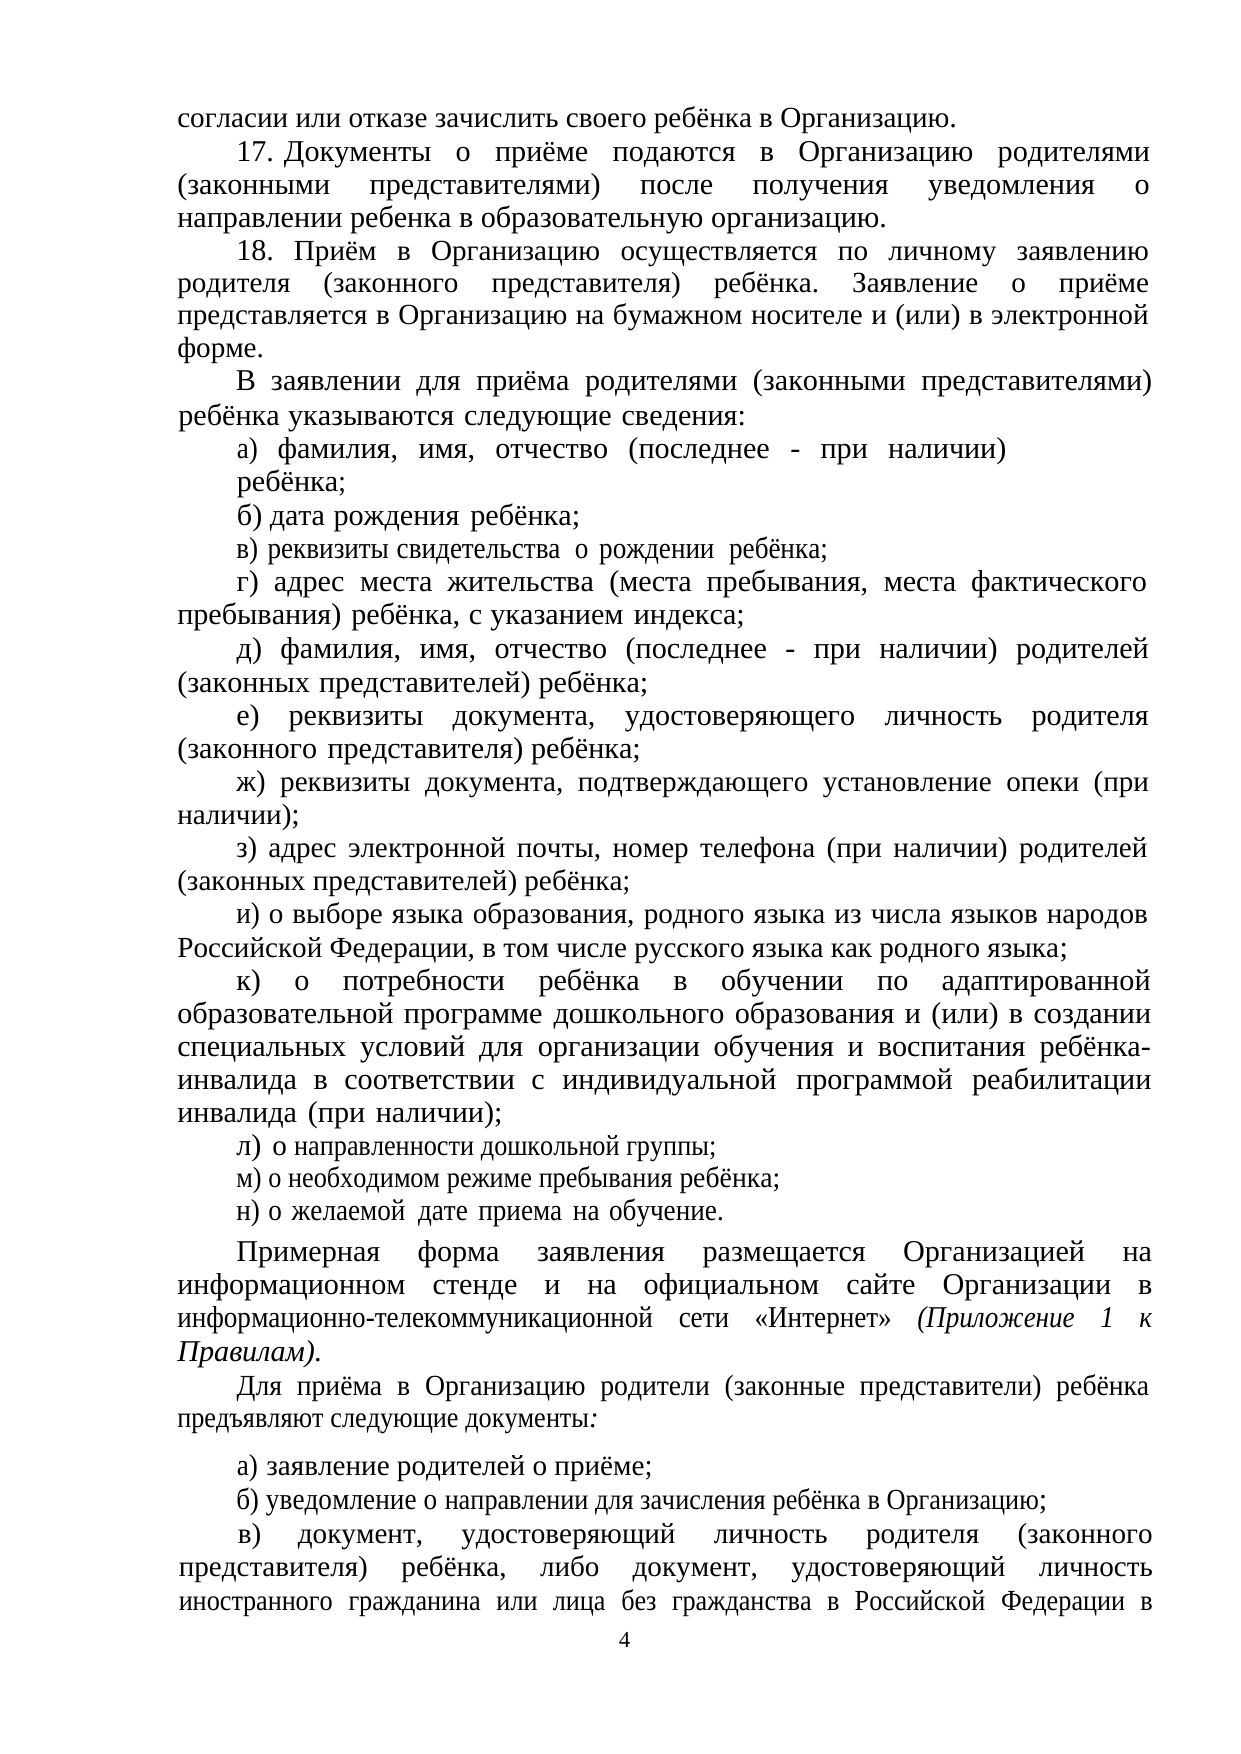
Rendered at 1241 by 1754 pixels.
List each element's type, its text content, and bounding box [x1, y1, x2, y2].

text б) уведомление о направлении для зачисления ребёнка в Организацию; [177, 1483, 1146, 1516]
text Для приёма в Организацию родители (законные представители) ребёнка предъявляют следующие документы: [177, 1370, 1151, 1434]
text м) о необходимом режиме пребывания ребёнка; [177, 1162, 1152, 1193]
subtitle Примерная форма заявления размещается Организацией на информационном стенде и на официальном сайте Организации в информационно-телекоммуникационной сети «Интернет» (Приложение 1 к Правилам). [177, 1234, 1152, 1368]
text л) о направленности дошкольной группы; [177, 1129, 1152, 1162]
subtitle г) адрес места жительства (места пребывания, места фактического пребывания) ребёнка, с указанием индекса; [177, 565, 1147, 631]
subtitle а) заявление родителей о приёме; [237, 1447, 1188, 1482]
subtitle и) о выборе языка образования, родного языка из числа языков народов Российской Федерации, в том числе русского языка как родного языка; [177, 898, 1149, 964]
text к) о потребности ребёнка в обучении по адаптированной образовательной программе дошкольного образования и (или) в создании специальных условий для организации обучения и воспитания ребёнка-инвалида в соответствии с индивидуальной программой реабилитации инвалида (при наличии); [177, 964, 1152, 1129]
subtitle Приём в Организацию осуществляется по личному заявлению родителя (законного представителя) ребёнка. Заявление о приёме представляется в Организацию на бумажном носителе и (или) в электронной форме. [177, 234, 1150, 364]
text н) о желаемой дате приема на обучение. [236, 1193, 1188, 1228]
text в) реквизиты свидетельства о рождении ребёнка; [236, 532, 1188, 565]
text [178, 1516, 1153, 1616]
subtitle б) дата рождения ребёнка; [237, 498, 1007, 532]
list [177, 101, 1149, 134]
subtitle а) фамилия, имя, отчество (последнее - при наличии) ребёнка; [237, 432, 1007, 498]
subtitle з) адрес электронной почты, номер телефона (при наличии) родителей (законных представителей) ребёнка; [177, 831, 1149, 897]
text ж) реквизиты документа, подтверждающего установление опеки (при наличии); [177, 765, 1150, 831]
subtitle е) реквизиты документа, удостоверяющего личность родителя (законного представителя) ребёнка; [177, 699, 1148, 765]
list Документы о приёме подаются в Организацию родителями (законными представителями) после получения уведомления о направлении ребенка в образовательную организацию. [177, 135, 1151, 234]
text д) фамилия, имя, отчество (последнее - при наличии) родителей (законных представителей) ребёнка; [177, 631, 1149, 699]
text В заявлении для приёма родителями (законными представителями) ребёнка указываются следующие сведения: [178, 364, 1152, 432]
